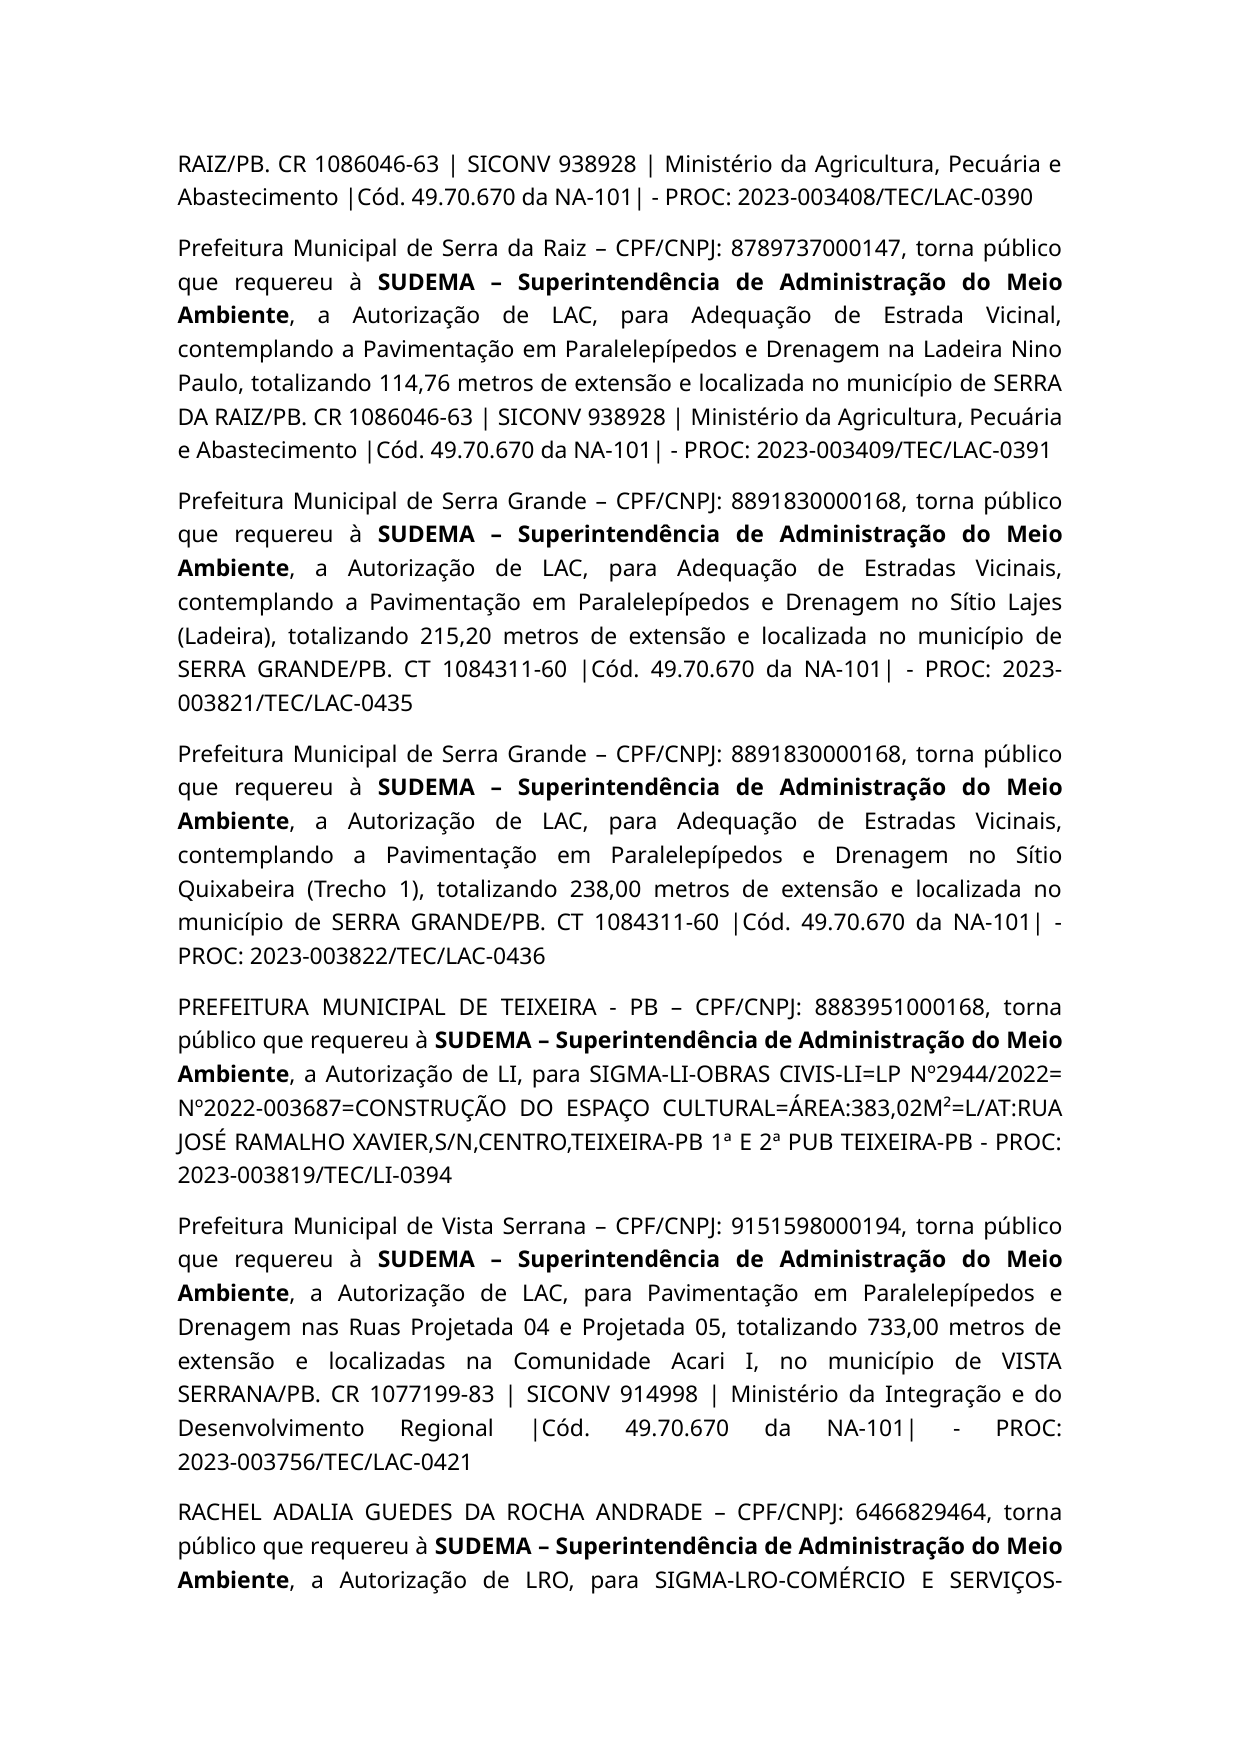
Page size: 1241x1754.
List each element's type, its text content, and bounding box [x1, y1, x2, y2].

text Prefeitura Municipal de Serra Grande – CPF/CNPJ: 8891830000168, torna público que requereu à SUDEMA – Superintendência de Administração do Meio Ambiente, a Autorização de LAC, para Adequação de Estradas Vicinais, contemplando a Pavimentação em Paralelepípedos e Drenagem no Sítio Quixabeira (Trecho 1), totalizando 238,00 metros de extensão e localizada no município de SERRA GRANDE/PB. CT 1084311-60 |Cód. 49.70.670 da NA-101| - PROC: 2023-003822/TEC/LAC-0436 [177, 738, 1063, 971]
text PREFEITURA MUNICIPAL DE TEIXEIRA - PB – CPF/CNPJ: 8883951000168, torna público que requereu à SUDEMA – Superintendência de Administração do Meio Ambiente, a Autorização de LI, para SIGMA-LI-OBRAS CIVIS-LI=LP Nº2944/2022= Nº2022-003687=CONSTRUÇÃO DO ESPAÇO CULTURAL=ÁREA:383,02M²=L/AT:RUA JOSÉ RAMALHO XAVIER,S/N,CENTRO,TEIXEIRA-PB 1ª E 2ª PUB TEIXEIRA-PB - PROC: 2023-003819/TEC/LI-0394 [177, 991, 1063, 1191]
text Prefeitura Municipal de Serra da Raiz – CPF/CNPJ: 8789737000147, torna público que requereu à SUDEMA – Superintendência de Administração do Meio Ambiente, a Autorização de LAC, para Adequação de Estrada Vicinal, contemplando a Pavimentação em Paralelepípedos e Drenagem na Ladeira Nino Paulo, totalizando 114,76 metros de extensão e localizada no município de SERRA DA RAIZ/PB. CR 1086046-63 | SICONV 938928 | Ministério da Agricultura, Pecuária e Abastecimento |Cód. 49.70.670 da NA-101| - PROC: 2023-003409/TEC/LAC-0391 [177, 232, 1063, 466]
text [177, 1496, 1063, 1595]
text Prefeitura Municipal de Vista Serrana – CPF/CNPJ: 9151598000194, torna público que requereu à SUDEMA – Superintendência de Administração do Meio Ambiente, a Autorização de LAC, para Pavimentação em Paralelepípedos e Drenagem nas Ruas Projetada 04 e Projetada 05, totalizando 733,00 metros de extensão e localizadas na Comunidade Acari I, no município de VISTA SERRANA/PB. CR 1077199-83 | SICONV 914998 | Ministério da Integração e do Desenvolvimento Regional |Cód. 49.70.670 da NA-101| - PROC: 2023-003756/TEC/LAC-0421 [177, 1210, 1063, 1477]
text Prefeitura Municipal de Serra Grande – CPF/CNPJ: 8891830000168, torna público que requereu à SUDEMA – Superintendência de Administração do Meio Ambiente, a Autorização de LAC, para Adequação de Estradas Vicinais, contemplando a Pavimentação em Paralelepípedos e Drenagem no Sítio Lajes (Ladeira), totalizando 215,20 metros de extensão e localizada no município de SERRA GRANDE/PB. CT 1084311-60 |Cód. 49.70.670 da NA-101| - PROC: 2023-003821/TEC/LAC-0435 [177, 485, 1063, 718]
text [177, 148, 1063, 213]
